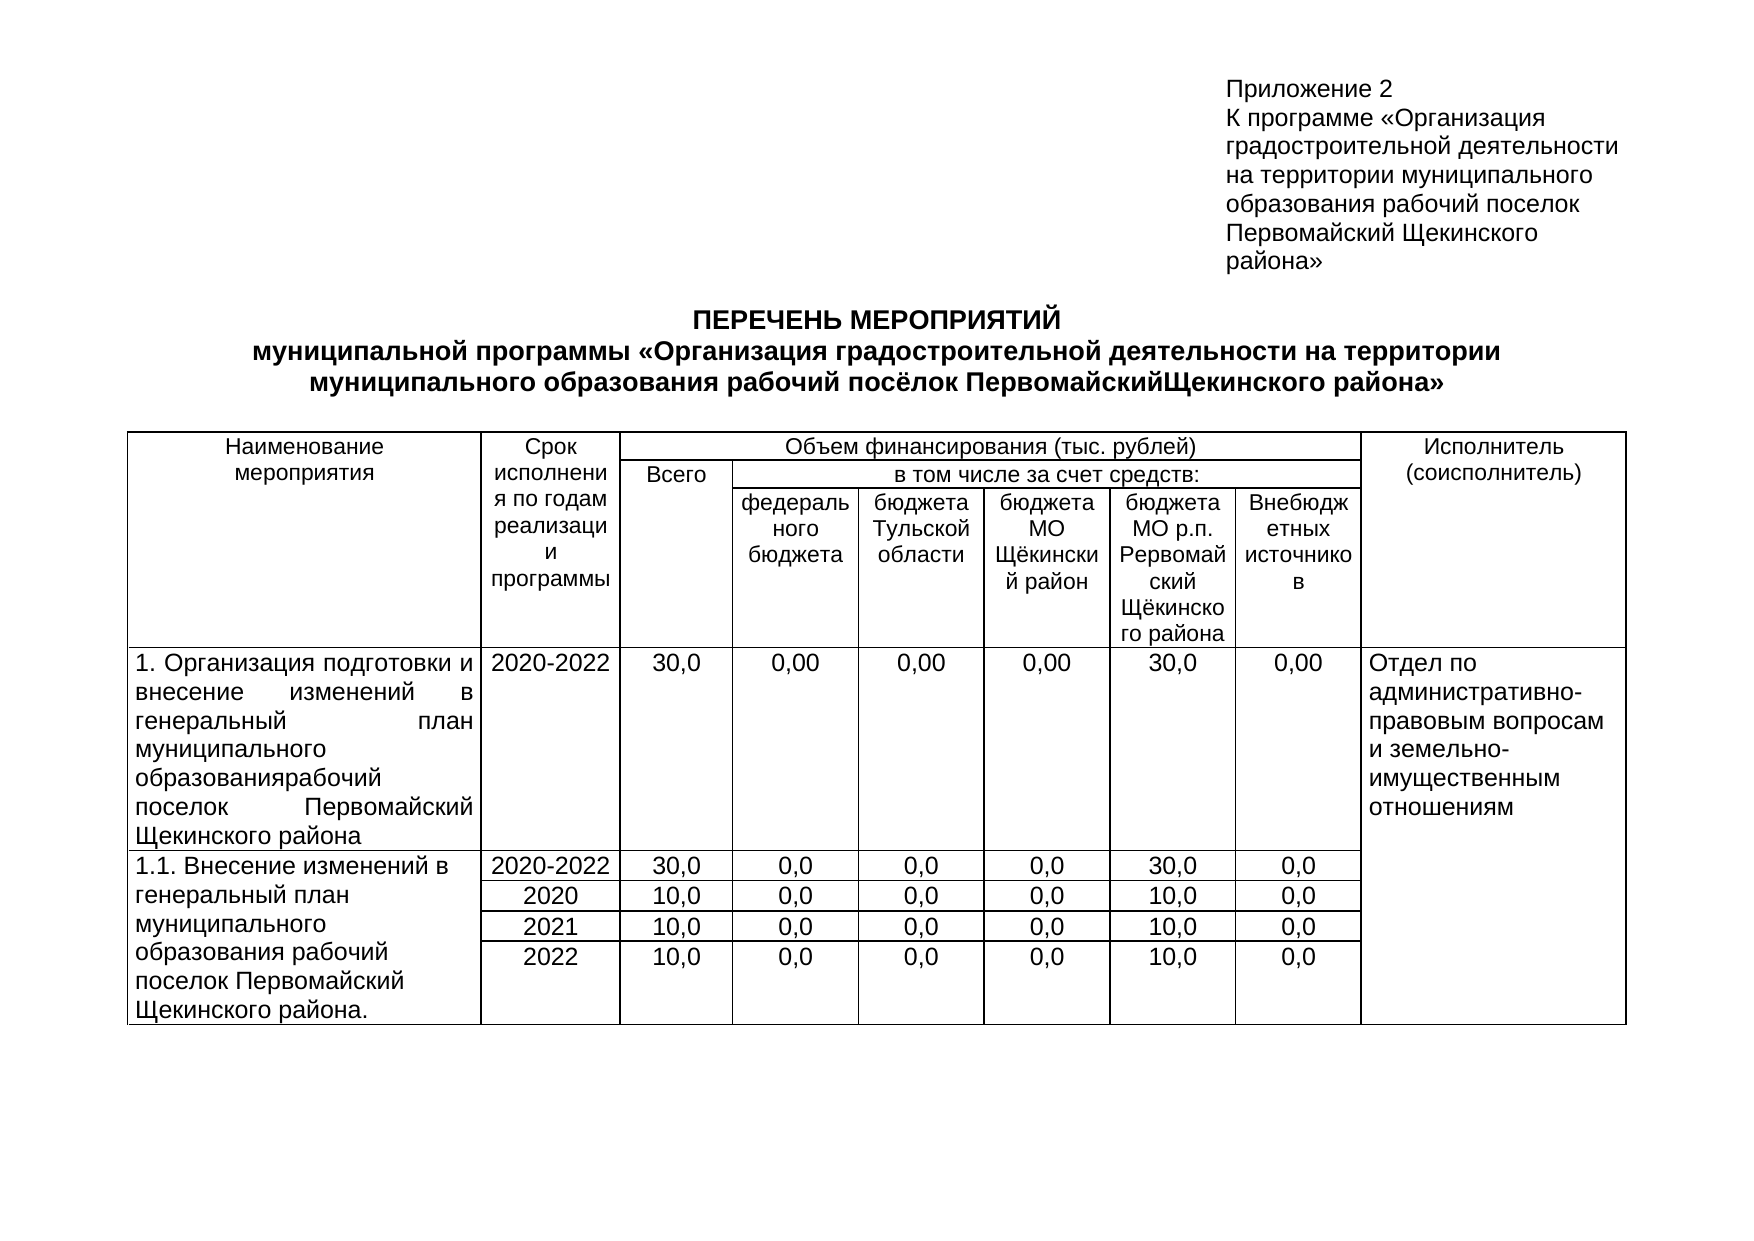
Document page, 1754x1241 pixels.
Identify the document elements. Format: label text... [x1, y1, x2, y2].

table_cell бюджета Тульской области [859, 489, 983, 647]
text муниципального образования рабочий посёлок ПервомайскийЩекинского района» [118, 366, 1636, 398]
table_cell Всего [621, 461, 732, 647]
table_header Объем финансирования (тыс. рублей) [621, 433, 1360, 459]
table_cell 10,0 [621, 912, 732, 940]
table_cell 0,00 [859, 648, 983, 849]
table_cell 30,0 [621, 648, 732, 849]
table_cell 0,0 [1236, 912, 1360, 940]
table_cell 0,00 [1236, 648, 1360, 849]
text муниципальной программы «Организация градостроительной деятельности на территории [118, 335, 1636, 366]
table_cell 1.1. Внесение изменений в генеральный план муниципального образования рабочий поселок Первомайский Щекинского района. [128, 851, 480, 1023]
table_cell 0,0 [733, 851, 858, 880]
table_cell 0,0 [1236, 942, 1360, 1023]
table_cell 1. Организация подготовки и внесение изменений в генеральный план муниципального образованиярабочий поселок Первомайский Щекинского района [128, 648, 480, 849]
table_cell 0,0 [859, 881, 983, 910]
table_cell 10,0 [1111, 942, 1235, 1023]
table_cell 0,0 [859, 851, 983, 880]
table_cell 0,0 [985, 942, 1109, 1023]
table_cell Внебюджетных источников [1236, 489, 1360, 647]
table_header Срок исполнения по годам реализации программы [482, 433, 619, 647]
text Приложение 2 [1226, 74, 1636, 103]
table_cell в том числе за счет средств: [733, 461, 1360, 487]
table_cell 0,0 [733, 912, 858, 940]
table_cell 0,0 [859, 912, 983, 940]
table_cell 30,0 [621, 851, 732, 880]
table_cell 2020-2022 [482, 851, 619, 880]
table_cell 10,0 [1111, 912, 1235, 940]
table_cell 10,0 [621, 942, 732, 1023]
table_cell бюджета МО р.п. Рервомайский Щёкинского района [1111, 489, 1235, 647]
table_cell 10,0 [621, 881, 732, 910]
table_cell 2021 [482, 912, 619, 940]
table_cell Отдел по административно-правовым вопросам и земельно-имущественным отношениям [1362, 648, 1625, 1023]
table_cell 2020-2022 [482, 648, 619, 849]
table_cell 10,0 [1111, 881, 1235, 910]
table_cell 30,0 [1111, 648, 1235, 849]
table_cell бюджета МО Щёкинский район [985, 489, 1109, 647]
table_cell 0,0 [985, 851, 1109, 880]
table_cell 0,0 [733, 881, 858, 910]
table_cell 30,0 [1111, 851, 1235, 880]
table_cell 2020 [482, 881, 619, 910]
table_cell федерального бюджета [733, 489, 858, 647]
text ПЕРЕЧЕНЬ МЕРОПРИЯТИЙ [118, 304, 1636, 335]
table_header Исполнитель (соисполнитель) [1362, 433, 1625, 647]
table_cell 0,0 [985, 912, 1109, 940]
table_cell 0,0 [1236, 851, 1360, 880]
table_cell 0,0 [985, 881, 1109, 910]
table_cell 2022 [482, 942, 619, 1023]
table_header Наименование мероприятия [128, 433, 480, 647]
text К программе «Организация градостроительной деятельности на территории муниципального образования рабочий поселок Первомайский Щекинского района» [1226, 103, 1636, 275]
table_cell 0,0 [859, 942, 983, 1023]
table_cell 0,00 [985, 648, 1109, 849]
table_cell 0,0 [733, 942, 858, 1023]
table_cell 0,00 [733, 648, 858, 849]
table_cell 0,0 [1236, 881, 1360, 910]
